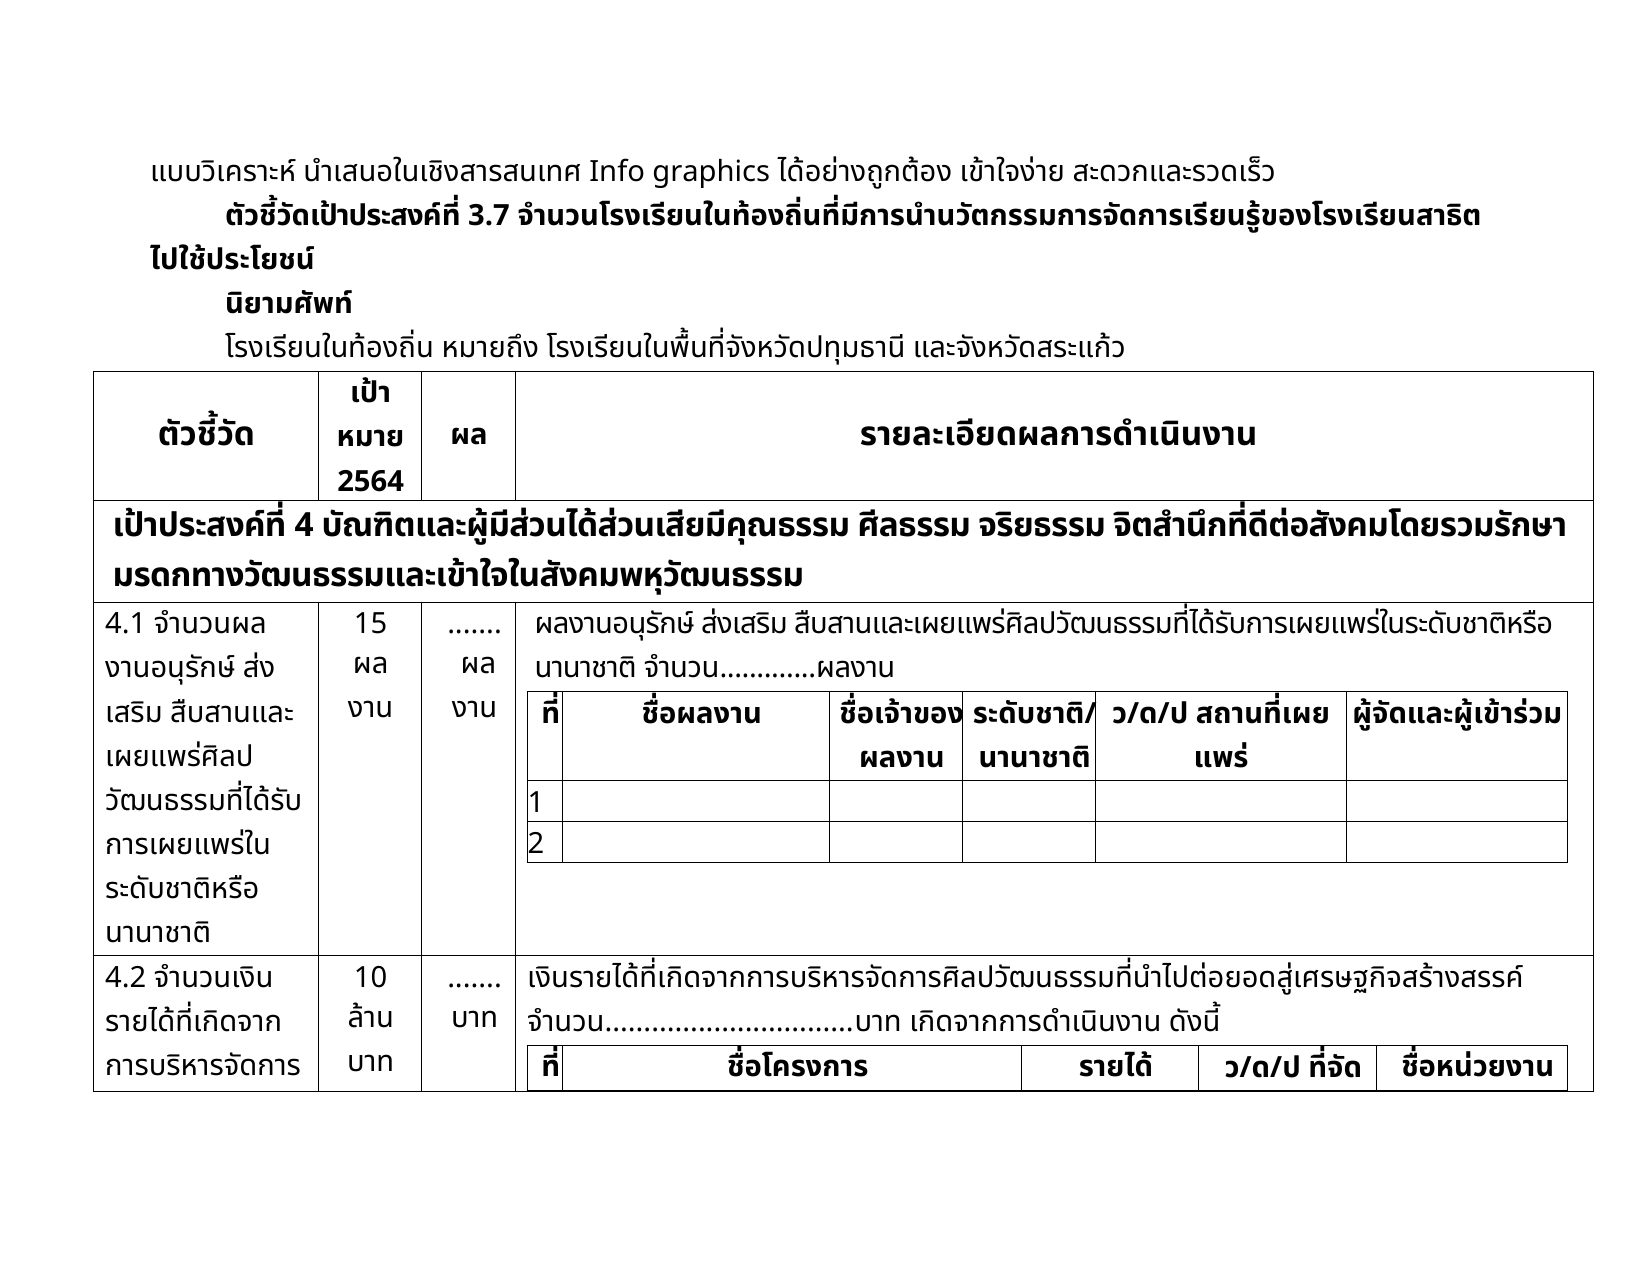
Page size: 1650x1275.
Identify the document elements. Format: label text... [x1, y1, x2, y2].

table_header ผล [422, 372, 515, 499]
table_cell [94, 956, 318, 1091]
table_cell ....... บาท [422, 956, 515, 1091]
table_cell 4.1 จำนวนผลงานอนุรักษ์ ส่งเสริม สืบสานและเผยแพร่ศิลปวัฒนธรรมที่ได้รับการเผยแพร่ในระดับชาติหรือนานาชาติ [94, 603, 318, 955]
text ตัวชี้วัดเป้าประสงค์ที่ 3.7 จำนวนโรงเรียนในท้องถิ่นที่มีการนำนวัตกรรมการจัดการเรียนรู้ของโรงเรียนสาธิตไปใช้ประโยชน์ [150, 194, 1500, 283]
table_cell ผลงานอนุรักษ์ ส่งเสริม สืบสานและเผยแพร่ศิลปวัฒนธรรมที่ได้รับการเผยแพร่ในระดับชาติหรือนานาชาติ จำนวน.............ผลงาน [516, 603, 1593, 955]
table_header รายละเอียดผลการดำเนินงาน [516, 372, 1593, 499]
text นิยามศัพท์ [150, 283, 1500, 327]
table_cell 15 ผลงาน [319, 603, 421, 955]
table_cell 10 ล้านบาท [319, 956, 421, 1091]
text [150, 150, 1500, 194]
text โรงเรียนในท้องถิ่น หมายถึง โรงเรียนในพื้นที่จังหวัดปทุมธานี และจังหวัดสระแก้ว [150, 327, 1500, 371]
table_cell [516, 956, 1593, 1091]
table_header เป้าหมาย 2564 [319, 372, 421, 499]
table_header ตัวชี้วัด [94, 372, 318, 499]
table_cell ....... ผลงาน ลำดับ 34 [422, 603, 515, 955]
table_cell เป้าประสงค์ที่ 4 บัณฑิตและผู้มีส่วนได้ส่วนเสียมีคุณธรรม ศีลธรรม จริยธรรม จิตสำนึกที่ดีต่อสังคมโดยรวมรักษามรดกทางวัฒนธรรมและเข้าใจในสังคมพหุวัฒนธรรม [94, 501, 1593, 602]
